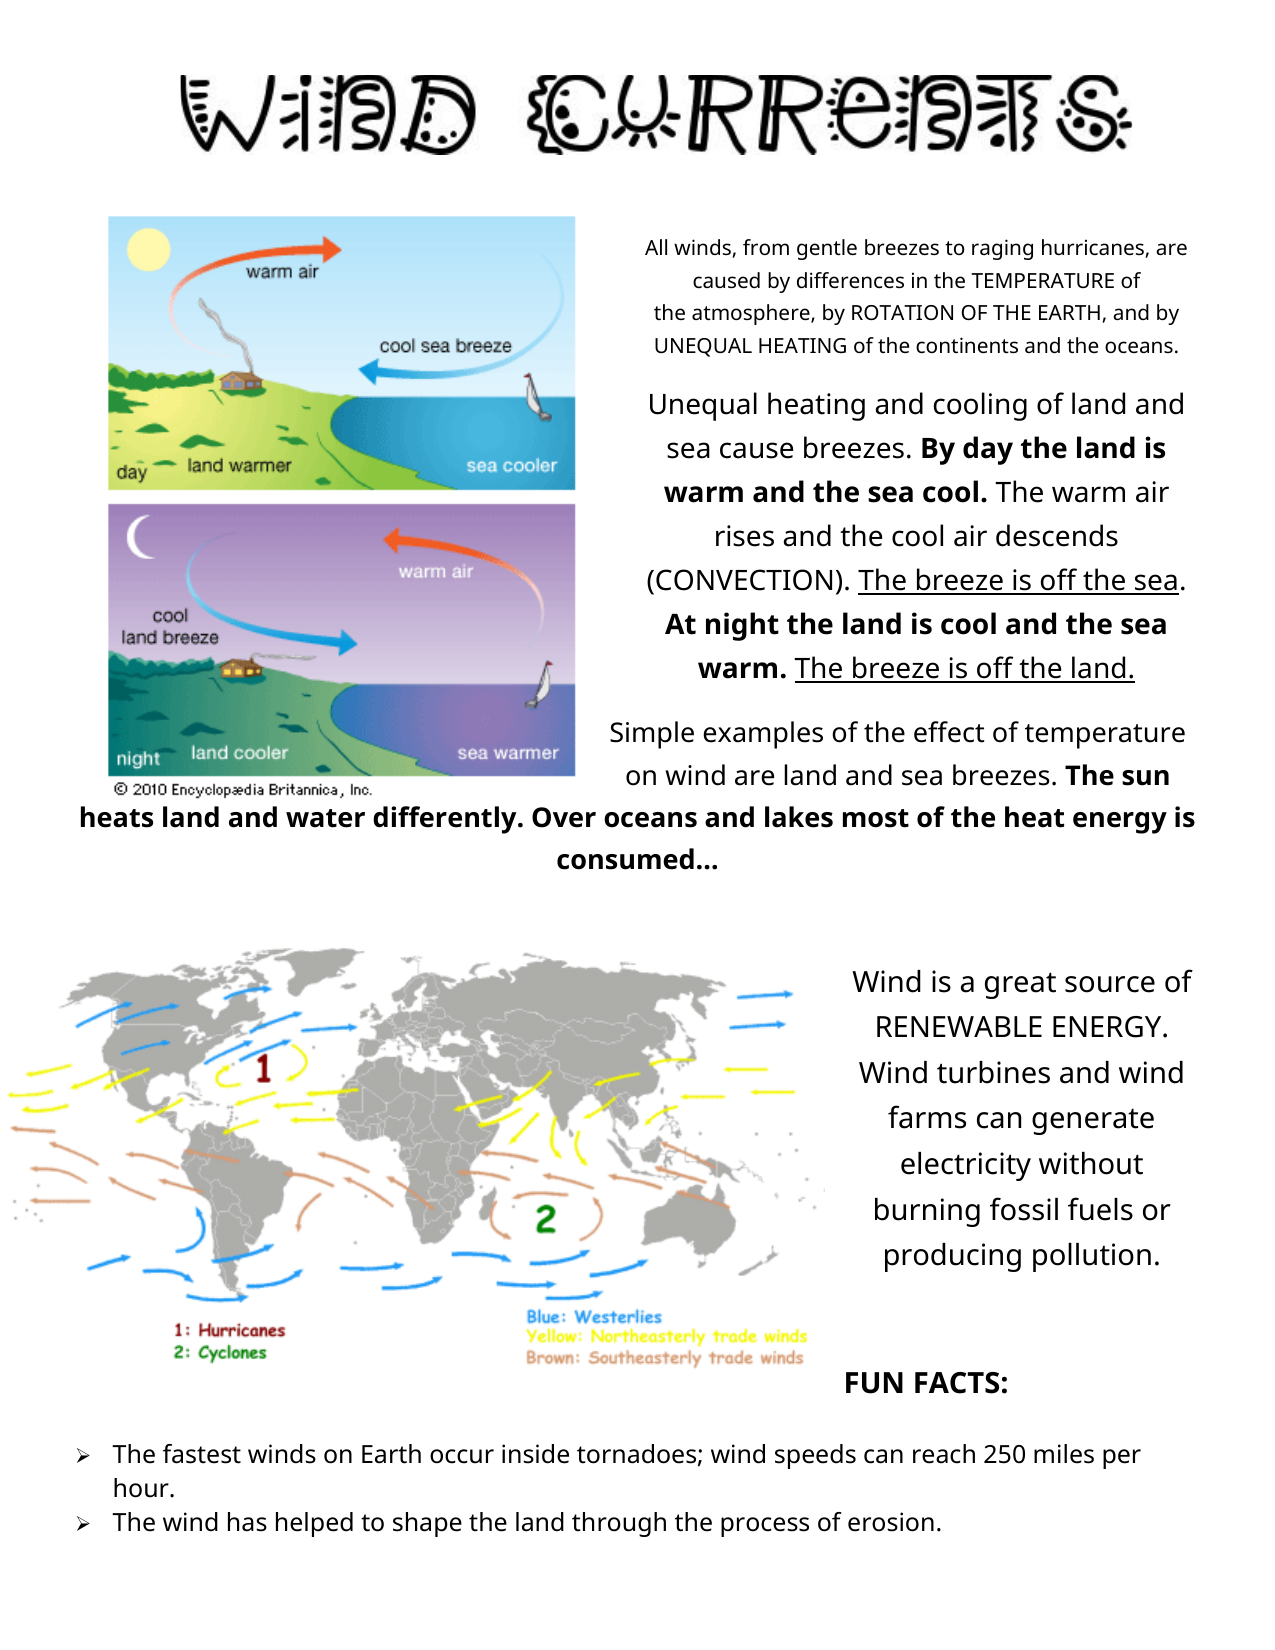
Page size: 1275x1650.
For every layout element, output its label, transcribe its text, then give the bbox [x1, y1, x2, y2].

text Wind is a great source of RENEWABLE ENERGY. Wind turbines and wind farms can generate electricity without burning fossil fuels or producing pollution. [825, 961, 1200, 1274]
text Unequal heating and cooling of land and sea cause breezes. By day the land is warm and the sea cool. The warm air rises and the cool air descends (CONVECTION). The breeze is off the sea. At night the land is cool and the sea warm. The breeze is off the land. [577, 384, 1200, 687]
text All winds, from gentle breezes to raging hurricanes, are caused by differences in the TEMPERATURE of the atmosphere, by ROTATION OF THE EARTH, and by UNEQUAL HEATING of the continents and the oceans. [577, 233, 1200, 359]
list The wind has helped to shape the land through the process of erosion. [75, 1505, 1200, 1539]
picture [0, 942, 825, 1372]
list The fastest winds on Earth occur inside tornadoes; wind speeds can reach 250 miles per hour. [75, 1437, 1200, 1505]
text Simple examples of the effect of temperature on wind are land and sea breezes. The sun heats land and water differently. Over oceans and lakes most of the heat energy is consumed… [75, 714, 1200, 878]
text FUN FACTS: [75, 1301, 1200, 1402]
picture [180, 75, 1133, 155]
picture [107, 215, 577, 799]
